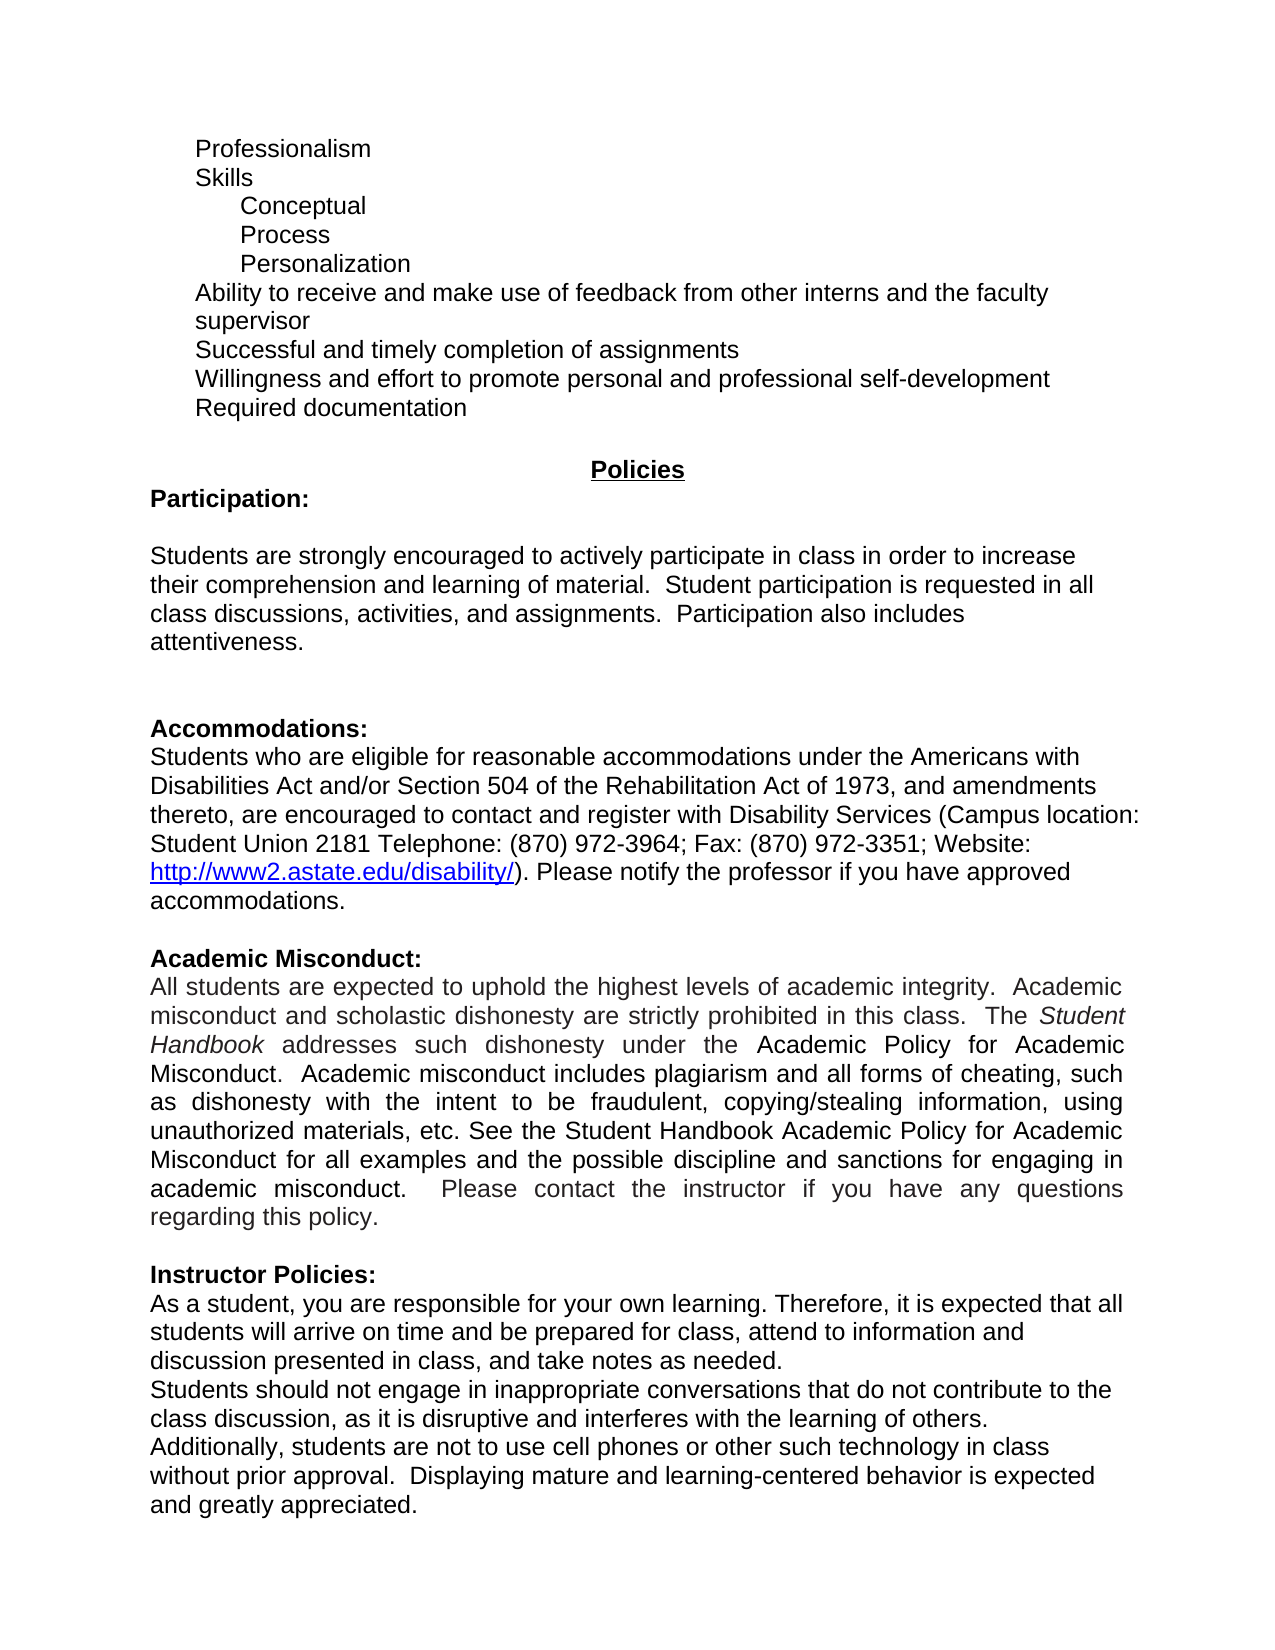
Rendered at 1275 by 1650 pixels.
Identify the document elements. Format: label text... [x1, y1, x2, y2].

text Students should not engage in inappropriate conversations that do not contribute to the class discussion, as it is disruptive and interferes with the learning of others. Additionally, students are not to use cell phones or other such technology in class without prior approval. Displaying mature and learning-centered behavior is expected and greatly appreciated. [150, 1375, 1125, 1518]
text Conceptual [240, 191, 1125, 220]
text Students are strongly encouraged to actively participate in class in order to increase their comprehension and learning of material. Student participation is requested in all class discussions, activities, and assignments. Participation also includes attentiveness. [150, 541, 1125, 656]
text Skills [195, 162, 1125, 191]
text Process [240, 220, 1125, 249]
text Successful and timely completion of assignments [195, 335, 1125, 364]
text Ability to receive and make use of feedback from other interns and the faculty supervisor [195, 277, 1125, 335]
text All students are expected to uphold the highest levels of academic integrity. Academic misconduct and scholastic dishonesty are strictly prohibited in this class. The Student Handbook addresses such dishonesty under the Academic Policy for Academic Misconduct. Academic misconduct includes plagiarism and all forms of cheating, such as dishonesty with the intent to be fraudulent, copying/stealing information, using unauthorized materials, etc. See the Student Handbook Academic Policy for Academic Misconduct for all examples and the possible discipline and sanctions for engaging in academic misconduct. Please contact the instructor if you have any questions regarding this policy. [150, 972, 1125, 1231]
text Accommodations: [150, 713, 1125, 742]
text Participation: [150, 483, 1125, 512]
text Personalization [240, 249, 1125, 277]
text Instructor Policies: [150, 1260, 1125, 1288]
text As a student, you are responsible for your own learning. Therefore, it is expected that all students will arrive on time and be prepared for class, attend to information and discussion presented in class, and take notes as needed. [150, 1288, 1125, 1375]
text Professionalism [195, 134, 1125, 162]
text Willingness and effort to promote personal and professional self-development [195, 364, 1125, 392]
text Policies [150, 455, 1125, 483]
text Students who are eligible for reasonable accommodations under the Americans with Disabilities Act and/or Section 504 of the Rehabilitation Act of 1973, and amendments thereto, are encouraged to contact and register with Disability Services (Campus location: Student Union 2181 Telephone: (870) 972-3964; Fax: (870) 972-3351; Website: http://www2.astate.edu/disability/). Please notify the professor if you have approved accommodations. [150, 742, 1144, 915]
text Required documentation [195, 392, 1125, 421]
text Academic Misconduct: [150, 943, 1125, 972]
